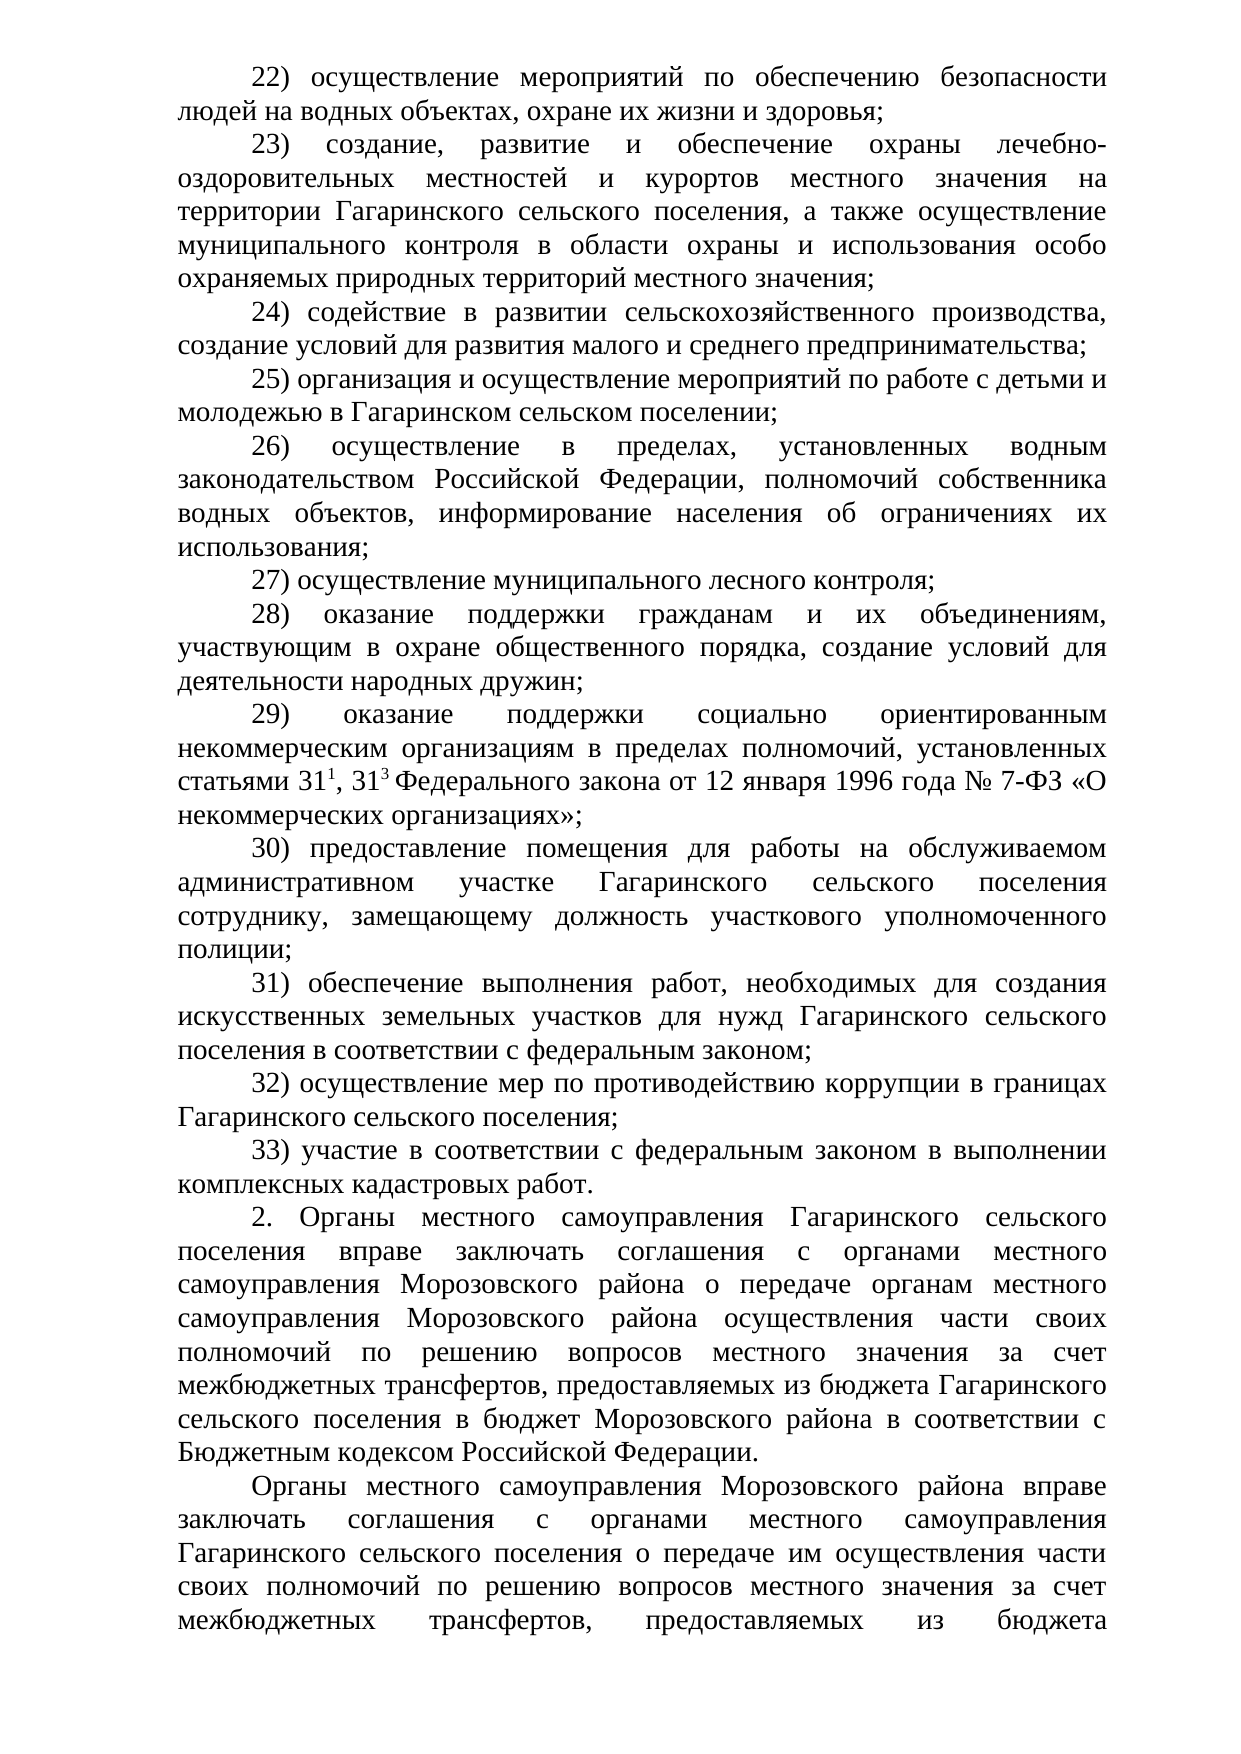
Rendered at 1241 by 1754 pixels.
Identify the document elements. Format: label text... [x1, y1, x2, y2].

text 23) создание, развитие и обеспечение охраны лечебно-оздоровительных местностей и курортов местного значения на территории Гагаринского сельского поселения, а также осуществление муниципального контроля в области охраны и использования особо охраняемых природных территорий местного значения; [177, 126, 1107, 294]
text 2. Органы местного самоуправления Гагаринского сельского поселения вправе заключать соглашения с органами местного самоуправления Морозовского района о передаче органам местного самоуправления Морозовского района осуществления части своих полномочий по решению вопросов местного значения за счет межбюджетных трансфертов, предоставляемых из бюджета Гагаринского сельского поселения в бюджет Морозовского района в соответствии с Бюджетным кодексом Российской Федерации. [177, 1199, 1107, 1468]
text 28) оказание поддержки гражданам и их объединениям, участвующим в охране общественного порядка, создание условий для деятельности народных дружин; [177, 596, 1107, 696]
text 24) содействие в развитии сельскохозяйственного производства, создание условий для развития малого и среднего предпринимательства; [177, 294, 1107, 361]
text 26) осуществление в пределах, установленных водным законодательством Российской Федерации, полномочий собственника водных объектов, информирование населения об ограничениях их использования; [177, 428, 1107, 562]
text 27) осуществление муниципального лесного контроля; [177, 562, 1107, 596]
text 33) участие в соответствии с федеральным законом в выполнении комплексных кадастровых работ. [177, 1132, 1107, 1199]
text 30) предоставление помещения для работы на обслуживаемом административном участке Гагаринского сельского поселения сотруднику, замещающему должность участкового уполномоченного полиции; [177, 831, 1107, 965]
text 31) обеспечение выполнения работ, необходимых для создания искусственных земельных участков для нужд Гагаринского сельского поселения в соответствии с федеральным законом; [177, 965, 1107, 1065]
text 32) осуществление мер по противодействию коррупции в границах Гагаринского сельского поселения; [177, 1065, 1107, 1132]
text 29) оказание поддержки социально ориентированным некоммерческим организациям в пределах полномочий, установленных статьями 311, 313 Федерального закона от 12 января 1996 года № 7-ФЗ «О некоммерческих организациях»; [177, 696, 1107, 831]
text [177, 1468, 1107, 1636]
text 22) осуществление мероприятий по обеспечению безопасности людей на водных объектах, охране их жизни и здоровья; [177, 59, 1107, 126]
text 25) организация и осуществление мероприятий по работе с детьми и молодежью в Гагаринском сельском поселении; [177, 361, 1107, 428]
